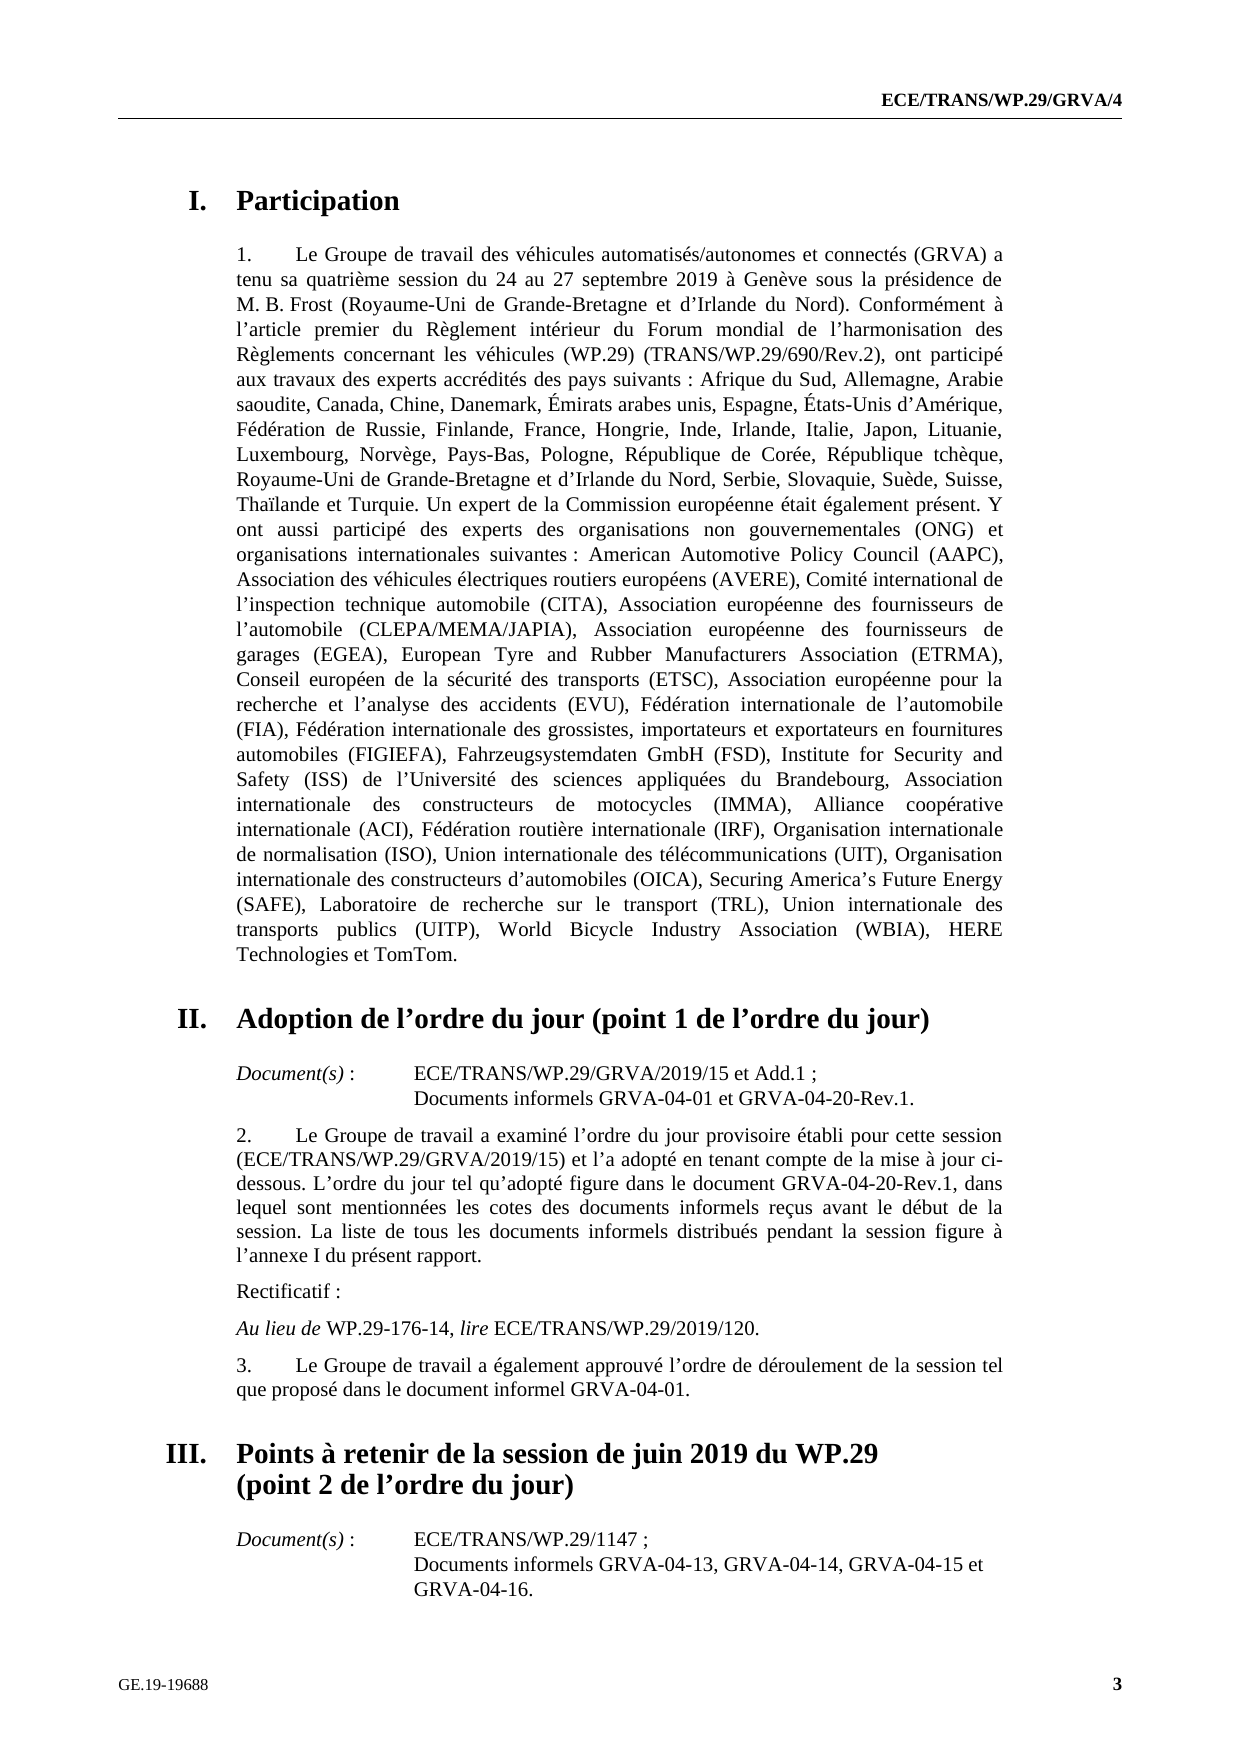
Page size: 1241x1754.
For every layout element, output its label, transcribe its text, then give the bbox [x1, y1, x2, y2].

text III. Points à retenir de la session de juin 2019 du WP.29 (point 2 de l’ordre du jour) [118, 1438, 1004, 1501]
text I. Participation [118, 185, 1004, 216]
text II. Adoption de l’ordre du jour (point 1 de l’ordre du jour) [118, 1004, 1004, 1035]
text Document(s) : ECE/TRANS/WP.29/GRVA/2019/15 et Add.1 ; Documents informels GRVA-04-01 et GRVA-04-20-Rev.1. [236, 1060, 1004, 1110]
text 1. Le Groupe de travail des véhicules automatisés/autonomes et connectés (GRVA) a tenu sa quatrième session du 24 au 27 septembre 2019 à Genève sous la présidence de M. B. Frost (Royaume-Uni de Grande-Bretagne et d’Irlande du Nord). Conformément à l’article premier du Règlement intérieur du Forum mondial de l’harmonisation des Règlements concernant les véhicules (WP.29) (TRANS/WP.29/690/Rev.2), ont participé aux travaux des experts accrédités des pays suivants : Afrique du Sud, Allemagne, Arabie saoudite, Canada, Chine, Danemark, Émirats arabes unis, Espagne, États-Unis d’Amérique, Fédération de Russie, Finlande, France, Hongrie, Inde, Irlande, Italie, Japon, Lituanie, Luxembourg, Norvège, Pays-Bas, Pologne, République de Corée, République tchèque, Royaume-Uni de Grande-Bretagne et d’Irlande du Nord, Serbie, Slovaquie, Suède, Suisse, Thaïlande et Turquie. Un expert de la Commission européenne était également présent. Y ont aussi participé des experts des organisations non gouvernementales (ONG) et organisations internationales suivantes : American Automotive Policy Council (AAPC), Association des véhicules électriques routiers européens (AVERE), Comité international de l’inspection technique automobile (CITA), Association européenne des fournisseurs de l’automobile (CLEPA/MEMA/JAPIA), Association européenne des fournisseurs de garages (EGEA), European Tyre and Rubber Manufacturers Association (ETRMA), Conseil européen de la sécurité des transports (ETSC), Association européenne pour la recherche et l’analyse des accidents (EVU), Fédération internationale de l’automobile (FIA), Fédération internationale des grossistes, importateurs et exportateurs en fournitures automobiles (FIGIEFA), Fahrzeugsystemdaten GmbH (FSD), Institute for Security and Safety (ISS) de l’Université des sciences appliquées du Brandebourg, Association internationale des constructeurs de motocycles (IMMA), Alliance coopérative internationale (ACI), Fédération routière internationale (IRF), Organisation internationale de normalisation (ISO), Union internationale des télécommunications (UIT), Organisation internationale des constructeurs d’automobiles (OICA), Securing America’s Future Energy (SAFE), Laboratoire de recherche sur le transport (TRL), Union internationale des transports publics (UITP), World Bicycle Industry Association (WBIA), HERE Technologies et TomTom. [236, 241, 1004, 966]
text Document(s) : ECE/TRANS/WP.29/1147 ; Documents informels GRVA-04-13, GRVA-04-14, GRVA-04-15 et GRVA-04-16. [236, 1526, 1004, 1601]
text 3. Le Groupe de travail a également approuvé l’ordre de déroulement de la session tel que proposé dans le document informel GRVA-04-01. [236, 1353, 1004, 1401]
text Rectificatif : [236, 1279, 1004, 1303]
text 2. Le Groupe de travail a examiné l’ordre du jour provisoire établi pour cette session (ECE/TRANS/WP.29/GRVA/2019/15) et l’a adopté en tenant compte de la mise à jour ci-dessous. L’ordre du jour tel qu’adopté figure dans le document GRVA-04-20-Rev.1, dans lequel sont mentionnées les cotes des documents informels reçus avant le début de la session. La liste de tous les documents informels distribués pendant la session figure à l’annexe I du présent rapport. [236, 1123, 1004, 1267]
text Au lieu de WP.29-176-14, lire ECE/TRANS/WP.29/2019/120. [236, 1316, 1004, 1340]
